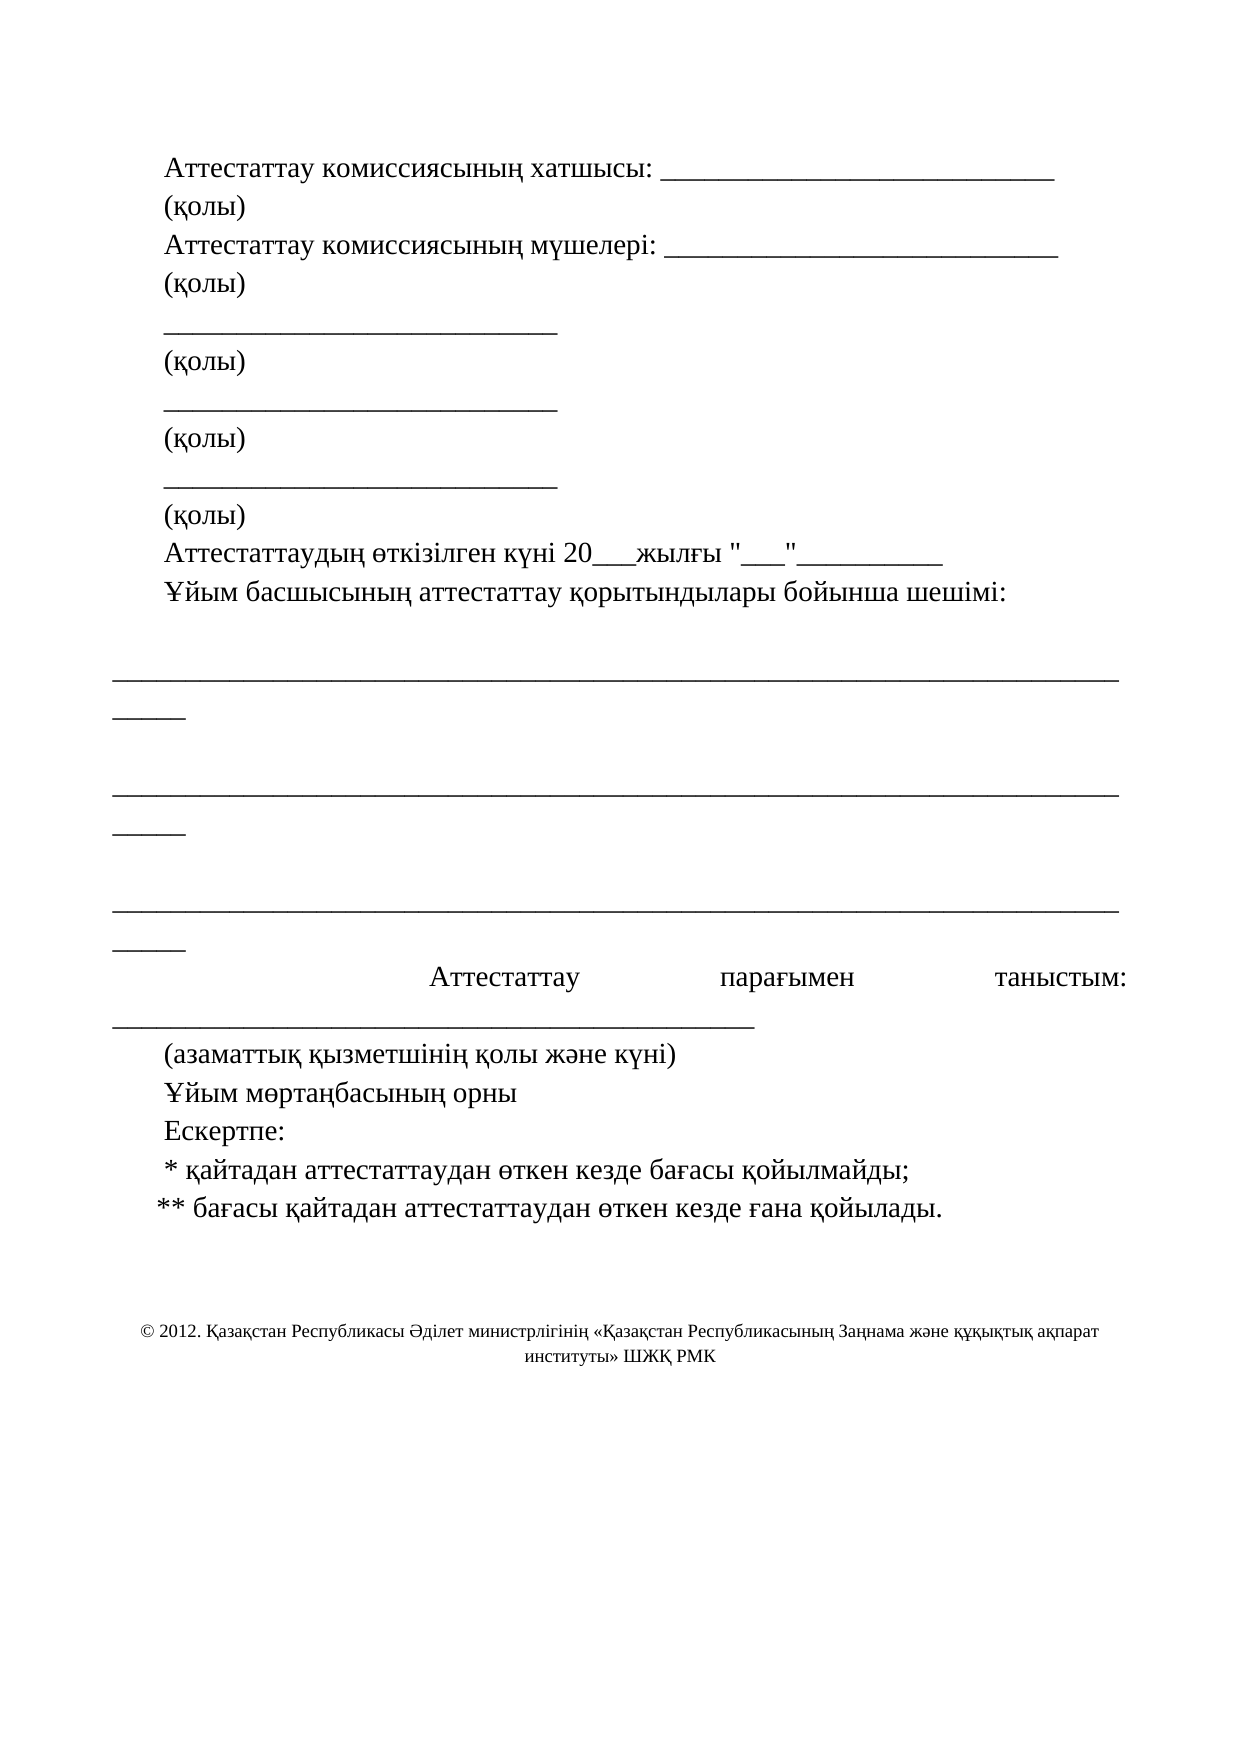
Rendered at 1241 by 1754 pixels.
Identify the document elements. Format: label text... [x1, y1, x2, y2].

text __________________________________________________________________________ [112, 844, 1128, 954]
text __________________________________________________________________________ [112, 728, 1128, 839]
text © 2012. Қазақстан Республикасы Әділет министрлігінің «Қазақстан Республикасының Заңнама және құқықтық ақпарат институты» ШЖҚ РМК [112, 1320, 1128, 1366]
text Аттестаттау комиссиясының хатшысы: ___________________________ [112, 150, 1128, 183]
text (қолы) [112, 420, 1128, 453]
text Ұйым мөртаңбасының орны [112, 1075, 1128, 1108]
text Ескертпе: [112, 1113, 1128, 1147]
text ___________________________ [112, 381, 1128, 415]
text (қолы) [112, 497, 1128, 530]
text __________________________________________________________________________ [112, 612, 1128, 723]
text (қолы) [112, 343, 1128, 376]
text Аттестаттау комиссиясының мүшелерi: ___________________________ [112, 227, 1128, 261]
text ___________________________ [112, 304, 1128, 338]
text ** бағасы қайтадан аттестаттаудан өткен кезде ғана қойылады. [112, 1191, 1128, 1224]
text Аттестаттаудың өткiзiлген күнi 20___жылғы "___"__________ [112, 535, 1128, 569]
text Аттестаттау парағымен таныстым: ____________________________________________ [112, 959, 1128, 1031]
text (қолы) [112, 188, 1128, 222]
text ___________________________ [112, 458, 1128, 492]
text (азаматтық қызметшінің қолы және күні) [112, 1036, 1128, 1070]
text * қайтадан аттестаттаудан өткен кезде бағасы қойылмайды; [112, 1152, 1128, 1186]
text (қолы) [112, 266, 1128, 299]
text Ұйым басшысының аттестаттау қорытындылары бойынша шешiмi: [112, 574, 1128, 607]
